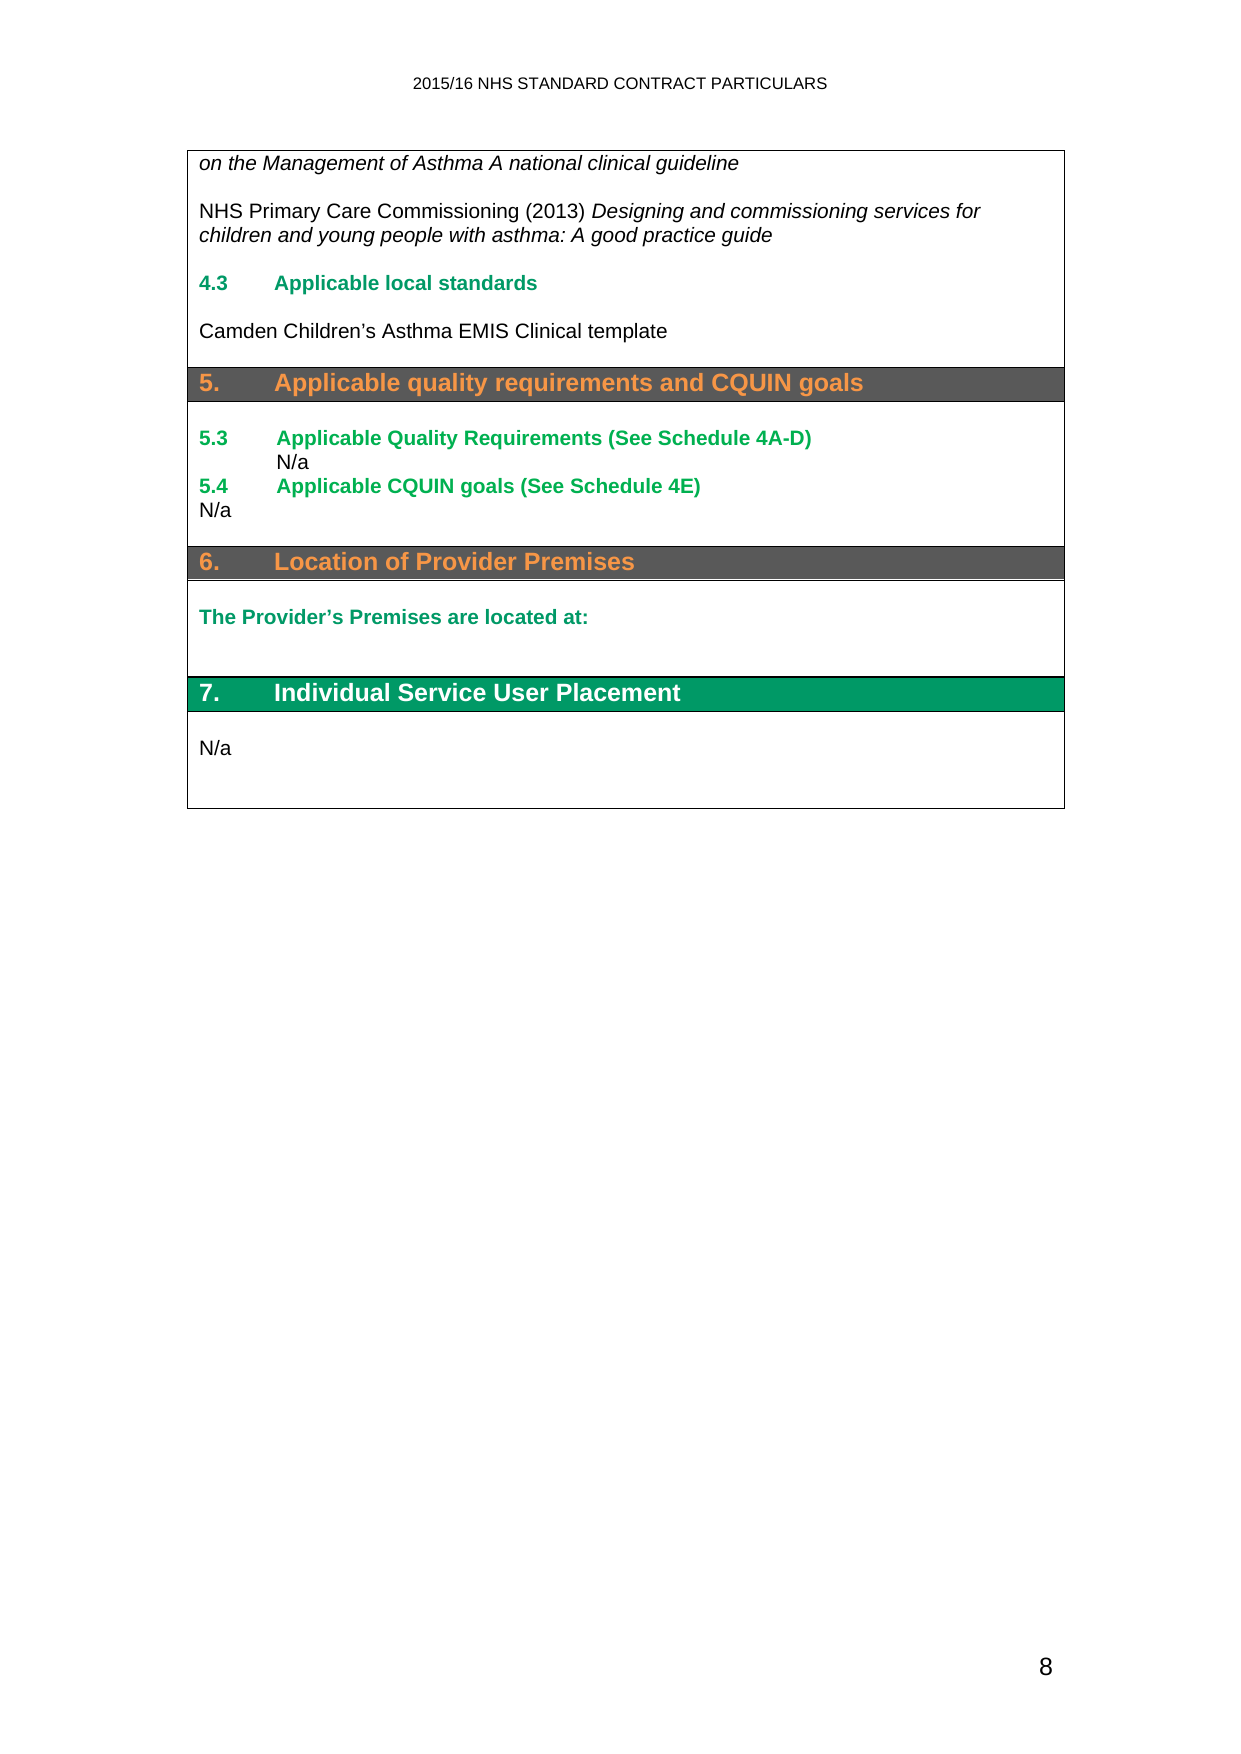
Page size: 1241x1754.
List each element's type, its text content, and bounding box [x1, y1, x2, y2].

table_cell Applicable Quality Requirements (See Schedule 4A-D) N/a Applicable CQUIN goals (See Schedule 4E) N/a [188, 402, 1064, 546]
table_cell N/a [188, 712, 1064, 807]
table_cell 7. Individual Service User Placement [188, 678, 1064, 711]
table_cell 5. Applicable quality requirements and CQUIN goals [188, 368, 1064, 401]
table_cell The Provider’s Premises are located at: [188, 581, 1064, 676]
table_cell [188, 151, 1064, 367]
table_cell 6. Location of Provider Premises [188, 547, 1064, 579]
